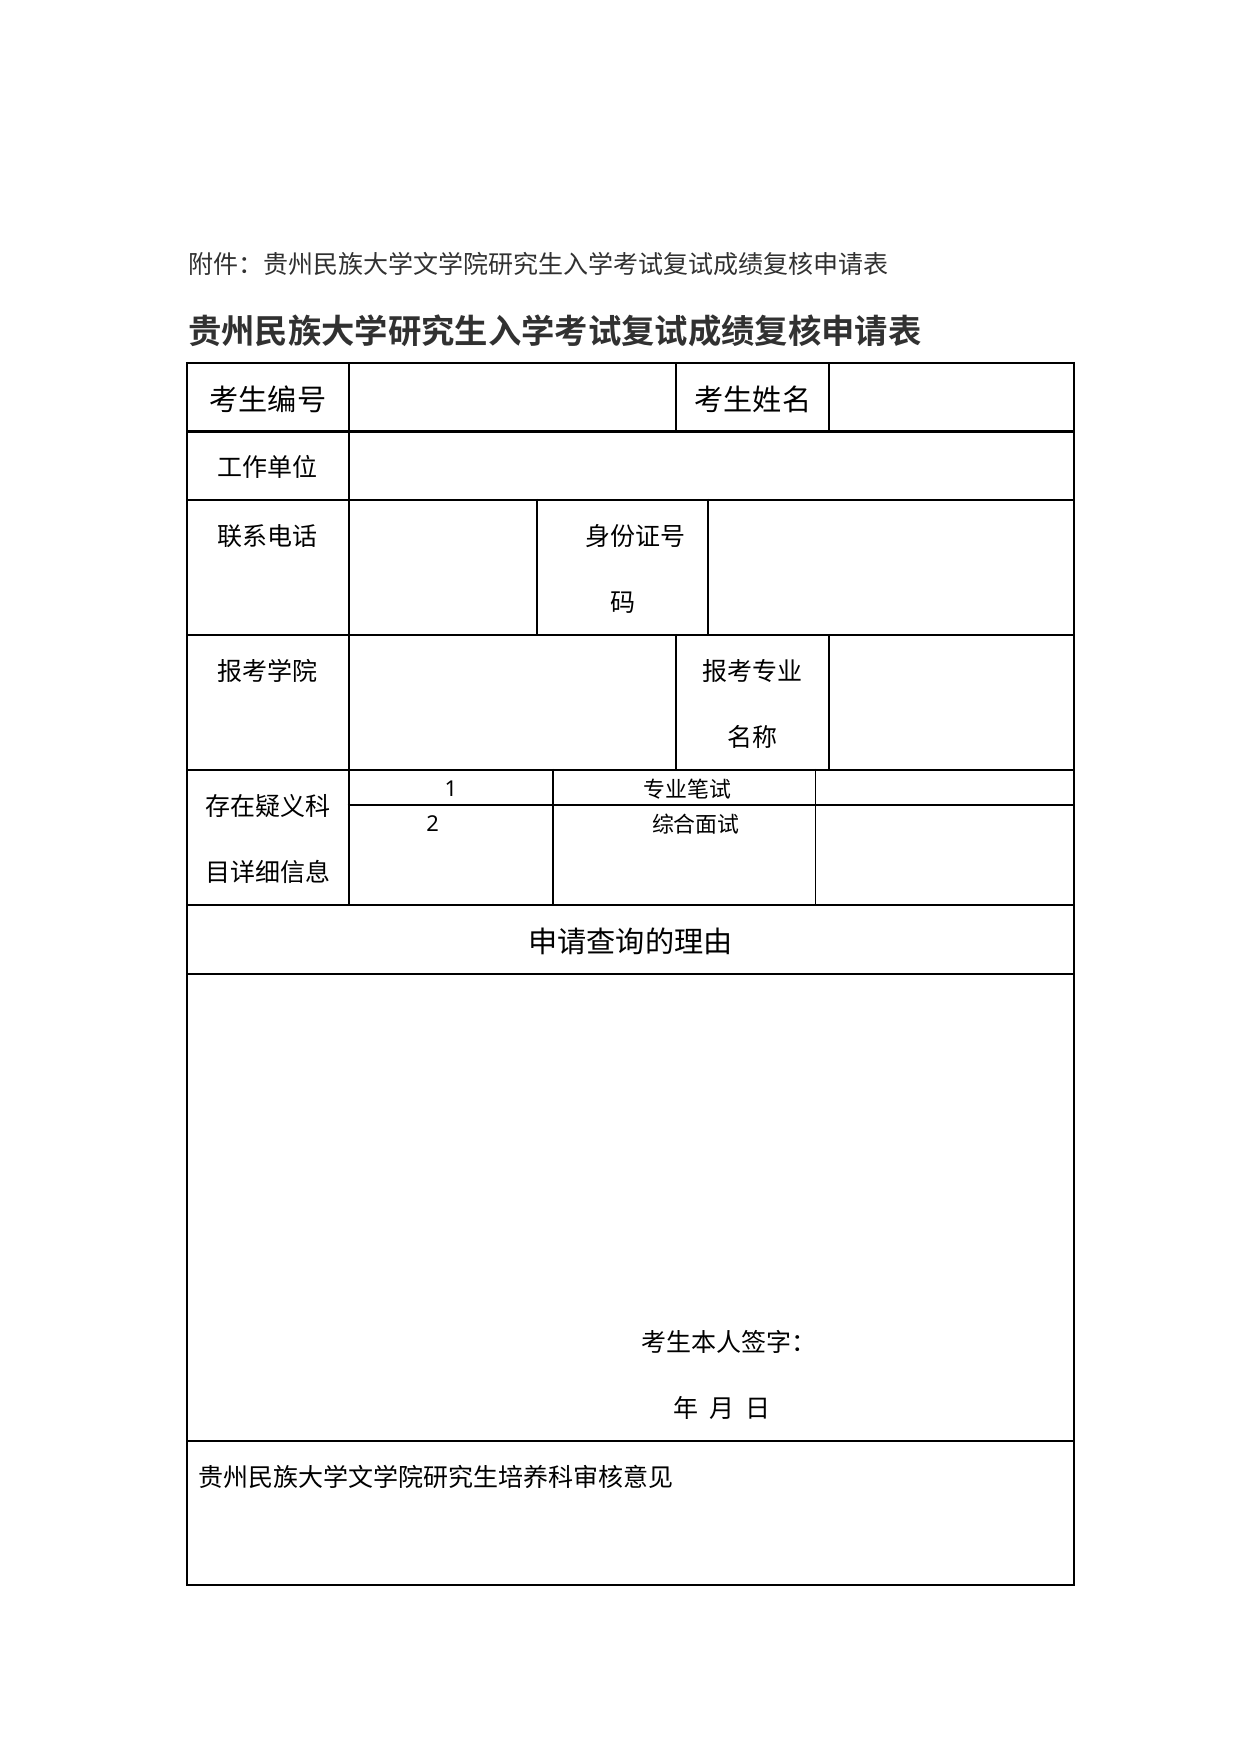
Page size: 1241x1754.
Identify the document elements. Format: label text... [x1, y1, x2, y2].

text 附件：贵州民族大学文学院研究生入学考试复试成绩复核申请表 [188, 229, 977, 295]
table_cell [816, 806, 1073, 904]
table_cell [188, 1442, 1073, 1584]
table_cell 存在疑义科目详细信息 [188, 771, 348, 904]
table_cell 身份证号码 [538, 501, 707, 634]
table_cell [350, 433, 1073, 499]
table_cell [830, 636, 1073, 769]
table_cell 报考学院 [188, 636, 348, 769]
table_header [350, 364, 675, 430]
table_cell 报考专业 名称 [677, 636, 828, 769]
table_header [830, 364, 1073, 430]
table_cell [709, 501, 1073, 634]
table_header 考生姓名 [677, 364, 828, 430]
table_cell 综合面试 [554, 806, 815, 904]
table_cell 2 [350, 806, 552, 904]
table_cell 申请查询的理由 [188, 906, 1073, 972]
table_cell [350, 501, 536, 634]
table_cell 联系电话 [188, 501, 348, 634]
table_cell [816, 771, 1073, 804]
table_cell 专业笔试 [554, 771, 815, 804]
text 贵州民族大学研究生入学考试复试成绩复核申请表 [188, 295, 977, 362]
table_cell 考生本人签字： 年 月 日 [188, 975, 1073, 1440]
table_header 考生编号 [188, 364, 348, 430]
table_cell 1 [350, 771, 552, 804]
table_cell [350, 636, 675, 769]
table_cell 工作单位 [188, 433, 348, 499]
